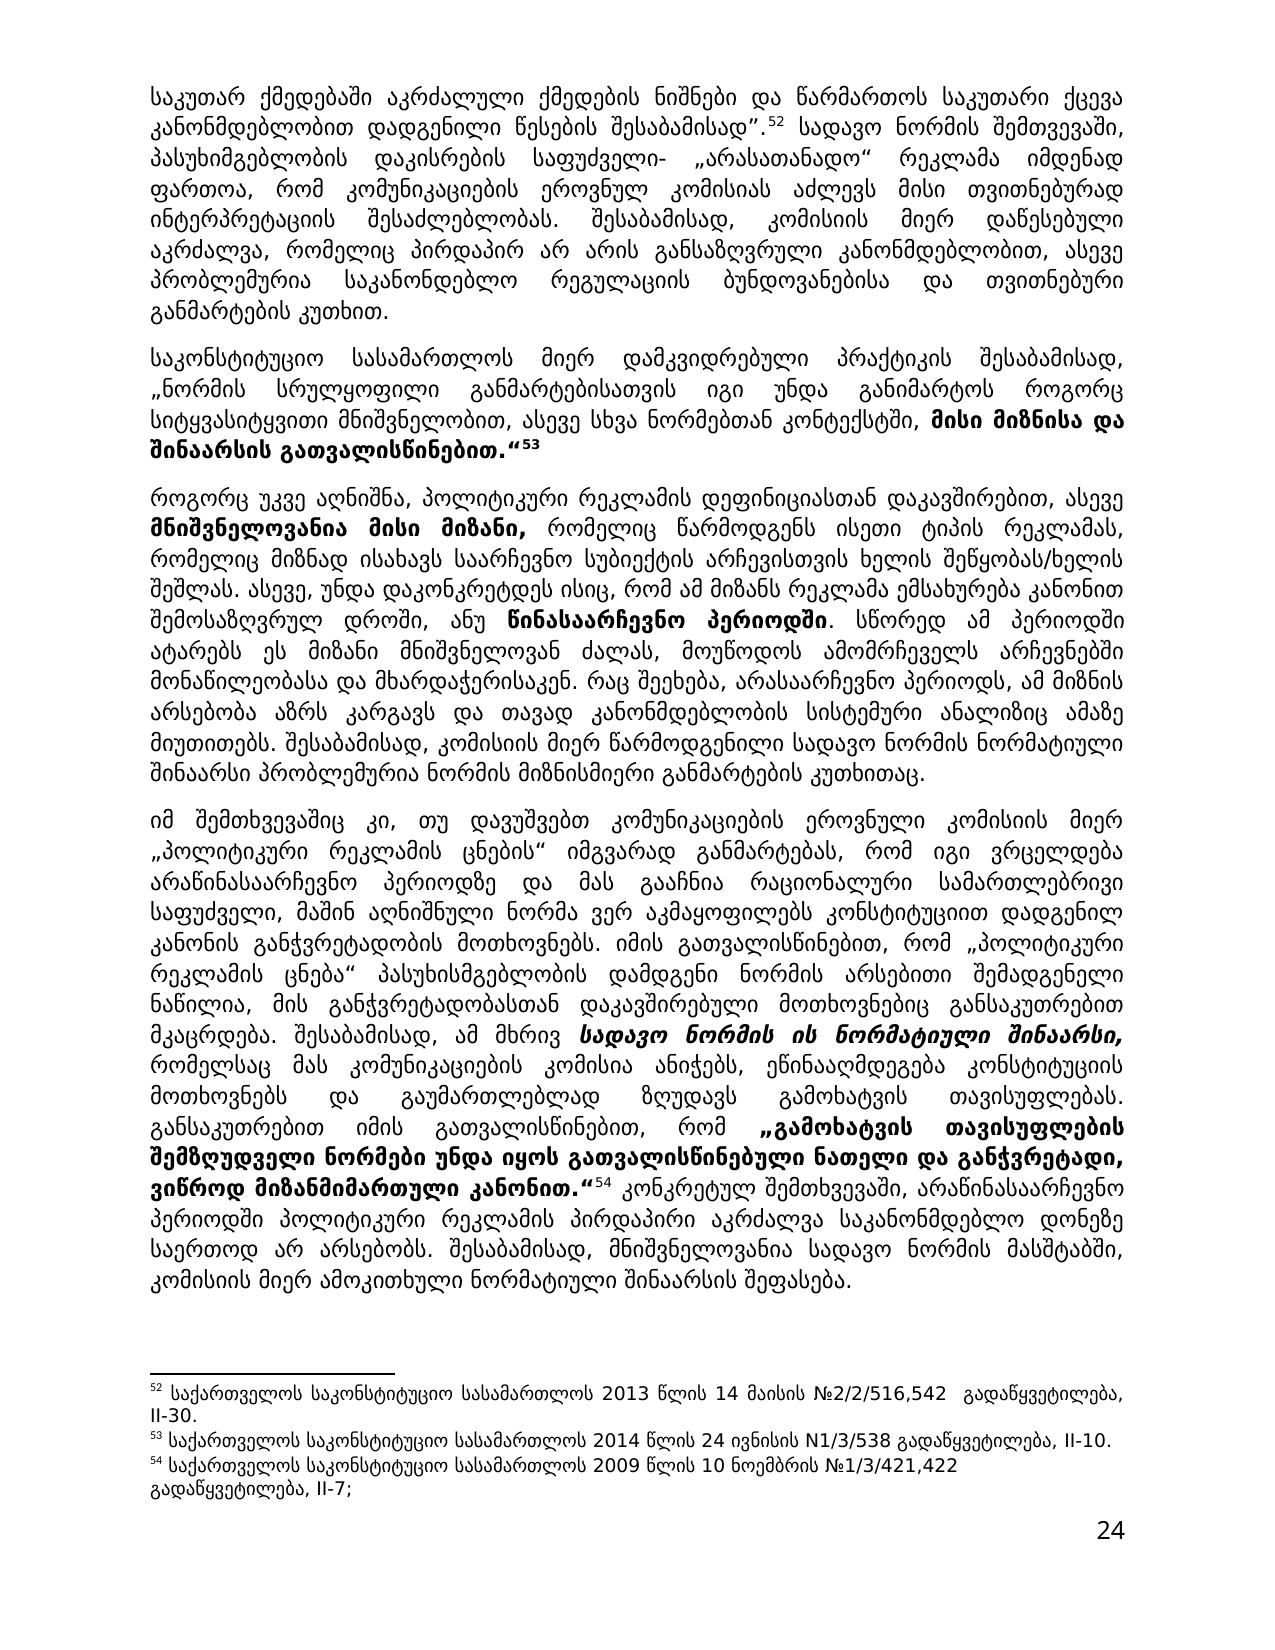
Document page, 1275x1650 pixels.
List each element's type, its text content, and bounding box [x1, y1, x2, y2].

text საკონსტიტუციო სასამართლოს მიერ დამკვიდრებული პრაქტიკის შესაბამისად, „ნორმის სრულყოფილი განმარტებისათვის იგი უნდა განიმარტოს როგორც სიტყვასიტყვითი მნიშვნელობით, ასევე სხვა ნორმებთან კონტექსტში, მისი მიზნისა და შინაარსის გათვალისწინებით.“ [150, 346, 1125, 464]
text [150, 84, 1125, 325]
text იმ შემთხვევაშიც კი, თუ დავუშვებთ კომუნიკაციების ეროვნული კომისიის მიერ „პოლიტიკური რეკლამის ცნების“ იმგვარად განმარტებას, რომ იგი ვრცელდება არაწინასაარჩევნო პერიოდზე და მას გააჩნია რაციონალური სამართლებრივი საფუძველი, მაშინ აღნიშნული ნორმა ვერ აკმაყოფილებს კონსტიტუციით დადგენილ კანონის განჭვრეტადობის მოთხოვნებს. იმის გათვალისწინებით, რომ „პოლიტიკური რეკლამის ცნება“ პასუხისმგებლობის დამდგენი ნორმის არსებითი შემადგენელი ნაწილია, მის განჭვრეტადობასთან დაკავშირებული მოთხოვნებიც განსაკუთრებით მკაცრდება. შესაბამისად, ამ მხრივ სადავო ნორმის ის ნორმატიული შინაარსი, რომელსაც მას კომუნიკაციების კომისია ანიჭებს, ეწინააღმდეგება კონსტიტუციის მოთხოვნებს და გაუმართლებლად ზღუდავს გამოხატვის თავისუფლებას. განსაკუთრებით იმის გათვალისწინებით, რომ „გამოხატვის თავისუფლების შემზღუდველი ნორმები უნდა იყოს გათვალისწინებული ნათელი და განჭვრეტადი, ვიწროდ მიზანმიმართული კანონით.“ კონკრეტულ შემთხვევაში, არაწინასაარჩევნო პერიოდში პოლიტიკური რეკლამის პირდაპირი აკრძალვა საკანონმდებლო დონეზე საერთოდ არ არსებობს. შესაბამისად, მნიშვნელოვანია სადავო ნორმის მასშტაბში, კომისიის მიერ ამოკითხული ნორმატიული შინაარსის შეფასება. [150, 808, 1125, 1294]
text როგორც უკვე აღნიშნა, პოლიტიკური რეკლამის დეფინიციასთან დაკავშირებით, ასევე მნიშვნელოვანია მისი მიზანი, რომელიც წარმოდგენს ისეთი ტიპის რეკლამას, რომელიც მიზნად ისახავს საარჩევნო სუბიექტის არჩევისთვის ხელის შეწყობას/ხელის შეშლას. ასევე, უნდა დაკონკრეტდეს ისიც, რომ ამ მიზანს რეკლამა ემსახურება კანონით შემოსაზღვრულ დროში, ანუ წინასაარჩევნო პერიოდში. სწორედ ამ პერიოდში ატარებს ეს მიზანი მნიშვნელოვან ძალას, მოუწოდოს ამომრჩეველს არჩევნებში მონაწილეობასა და მხარდაჭერისაკენ. რაც შეეხება, არასაარჩევნო პერიოდს, ამ მიზნის არსებობა აზრს კარგავს და თავად კანონმდებლობის სისტემური ანალიზიც ამაზე მიუთითებს. შესაბამისად, კომისიის მიერ წარმოდგენილი სადავო ნორმის ნორმატიული შინაარსი პრობლემურია ნორმის მიზნისმიერი განმარტების კუთხითაც. [150, 485, 1125, 787]
